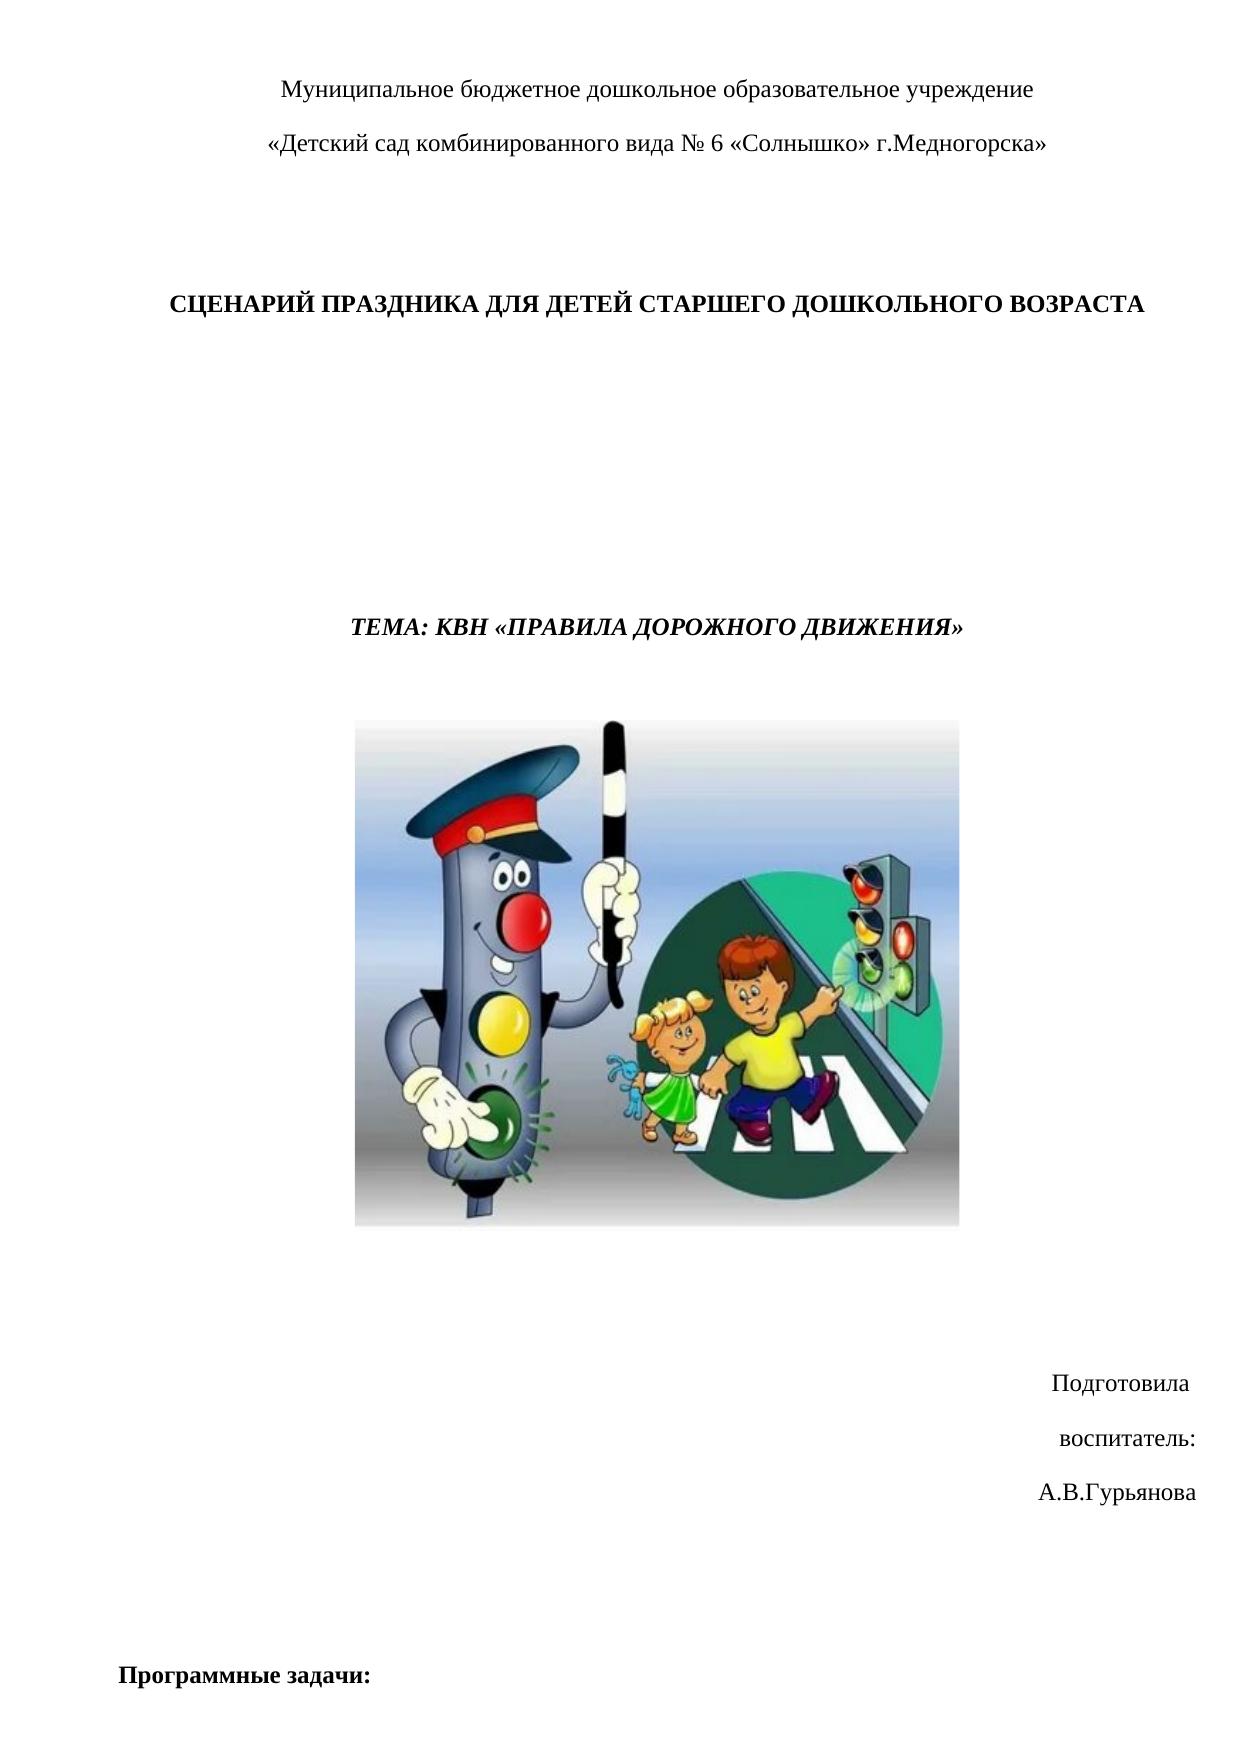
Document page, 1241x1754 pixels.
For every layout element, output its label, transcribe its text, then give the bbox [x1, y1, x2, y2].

text Программные задачи: [118, 1660, 1196, 1689]
text СЦЕНАРИЙ ПРАЗДНИКА ДЛЯ ДЕТЕЙ СТАРШЕГО ДОШКОЛЬНОГО ВОЗРАСТА [118, 289, 1196, 318]
text Муниципальное бюджетное дошкольное образовательное учреждение [118, 74, 1196, 103]
text воспитатель: [118, 1423, 1196, 1452]
picture [354, 720, 960, 1231]
text Подготовила [118, 1368, 1196, 1397]
text А.В.Гурьянова [118, 1477, 1196, 1506]
text «Детский сад комбинированного вида № 6 «Солнышко» г.Медногорска» [118, 128, 1196, 156]
text ТЕМА: КВН «ПРАВИЛА ДОРОЖНОГО ДВИЖЕНИЯ» [118, 612, 1196, 641]
